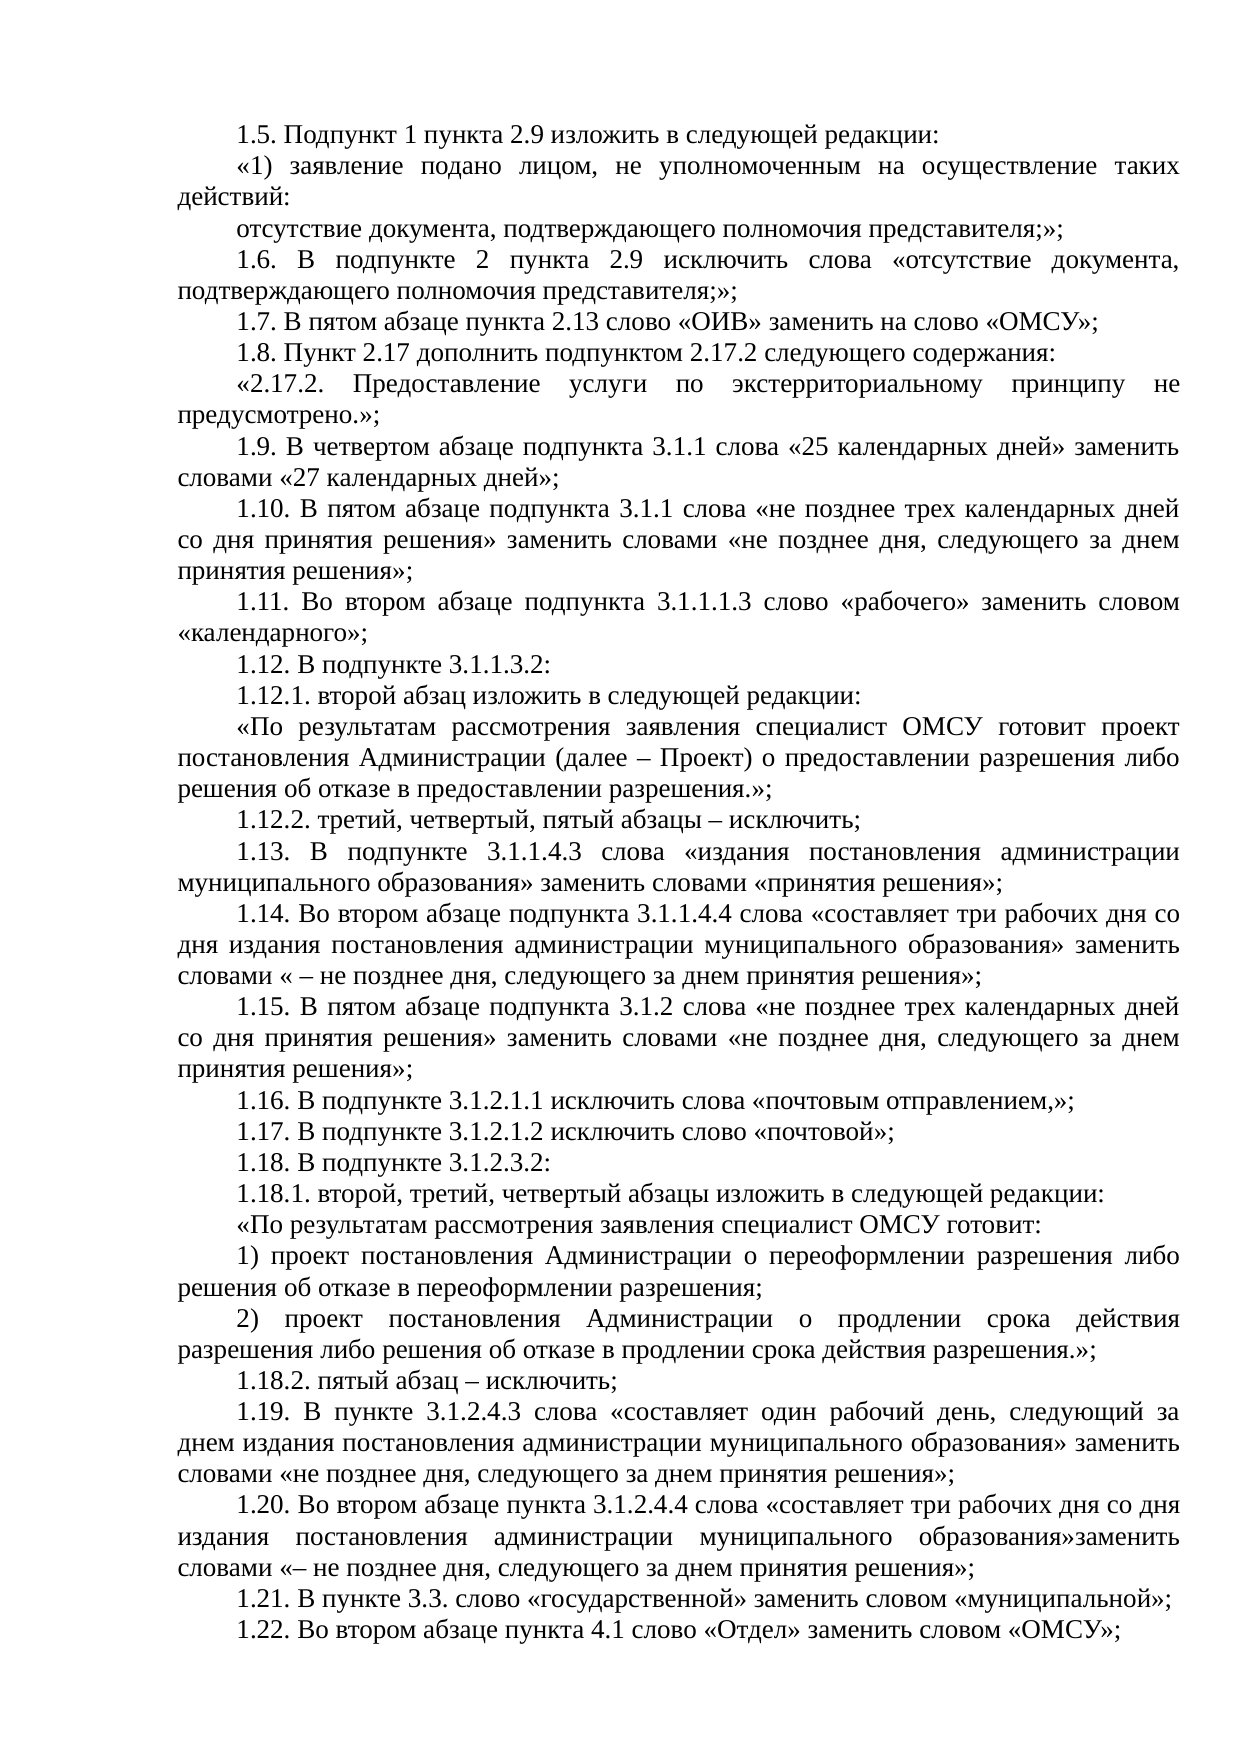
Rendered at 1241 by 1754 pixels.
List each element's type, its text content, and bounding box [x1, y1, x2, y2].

text 1.9. В четвертом абзаце подпункта 3.1.1 слова «25 календарных дней» заменить словами «27 календарных дней»; [177, 430, 1181, 492]
text «По результатам рассмотрения заявления специалист ОМСУ готовит: [177, 1208, 1181, 1239]
text 1.13. В подпункте 3.1.1.4.3 слова «издания постановления администрации муниципального образования» заменить словами «принятия решения»; [177, 834, 1181, 897]
text отсутствие документа, подтверждающего полномочия представителя;»; [177, 212, 1181, 243]
text 1.6. В подпункте 2 пункта 2.9 исключить слова «отсутствие документа, подтверждающего полномочия представителя;»; [177, 243, 1181, 305]
text 2) проект постановления Администрации о продлении срока действия разрешения либо решения об отказе в продлении срока действия разрешения.»; [177, 1302, 1181, 1364]
text 1.14. Во втором абзаце подпункта 3.1.1.4.4 слова «составляет три рабочих дня со дня издания постановления администрации муниципального образования» заменить словами « – не позднее дня, следующего за днем принятия решения»; [177, 897, 1181, 990]
text 1.17. В подпункте 3.1.2.1.2 исключить слово «почтовой»; [177, 1115, 1181, 1146]
text 1.18.2. пятый абзац – исключить; [177, 1364, 1181, 1395]
text 1.15. В пятом абзаце подпункта 3.1.2 слова «не позднее трех календарных дней со дня принятия решения» заменить словами «не позднее дня, следующего за днем принятия решения»; [177, 990, 1181, 1084]
text 1.12.2. третий, четвертый, пятый абзацы – исключить; [177, 803, 1181, 834]
text 1.11. Во втором абзаце подпункта 3.1.1.1.3 слово «рабочего» заменить словом «календарного»; [177, 585, 1181, 648]
text 1.16. В подпункте 3.1.2.1.1 исключить слова «почтовым отправлением,»; [177, 1084, 1181, 1115]
text 1.20. Во втором абзаце пункта 3.1.2.4.4 слова «составляет три рабочих дня со дня издания постановления администрации муниципального образования»заменить словами «– не позднее дня, следующего за днем принятия решения»; [177, 1489, 1181, 1582]
text 1.5. Подпункт 1 пункта 2.9 изложить в следующей редакции: [177, 118, 1181, 149]
text 1.18. В подпункте 3.1.2.3.2: [177, 1146, 1181, 1177]
text 1.21. В пункте 3.3. слово «государственной» заменить словом «муниципальной»; [177, 1582, 1181, 1613]
text 1.8. Пункт 2.17 дополнить подпунктом 2.17.2 следующего содержания: [177, 336, 1181, 367]
text 1.10. В пятом абзаце подпункта 3.1.1 слова «не позднее трех календарных дней со дня принятия решения» заменить словами «не позднее дня, следующего за днем принятия решения»; [177, 492, 1181, 585]
text 1) проект постановления Администрации о переоформлении разрешения либо решения об отказе в переоформлении разрешения; [177, 1239, 1181, 1302]
text 1.19. В пункте 3.1.2.4.3 слова «составляет один рабочий день, следующий за днем издания постановления администрации муниципального образования» заменить словами «не позднее дня, следующего за днем принятия решения»; [177, 1395, 1181, 1489]
text 1.22. Во втором абзаце пункта 4.1 слово «Отдел» заменить словом «ОМСУ»; [177, 1613, 1181, 1644]
text 1.7. В пятом абзаце пункта 2.13 слово «ОИВ» заменить на слово «ОМСУ»; [177, 305, 1181, 336]
text «По результатам рассмотрения заявления специалист ОМСУ готовит проект постановления Администрации (далее – Проект) о предоставлении разрешения либо решения об отказе в предоставлении разрешения.»; [177, 710, 1181, 803]
text 1.12.1. второй абзац изложить в следующей редакции: [177, 679, 1181, 710]
text 1.18.1. второй, третий, четвертый абзацы изложить в следующей редакции: [177, 1177, 1181, 1208]
text «1) заявление подано лицом, не уполномоченным на осуществление таких действий: [177, 149, 1181, 212]
text «2.17.2. Предоставление услуги по экстерриториальному принципу не предусмотрено.»; [177, 367, 1181, 430]
text 1.12. В подпункте 3.1.1.3.2: [177, 648, 1181, 679]
